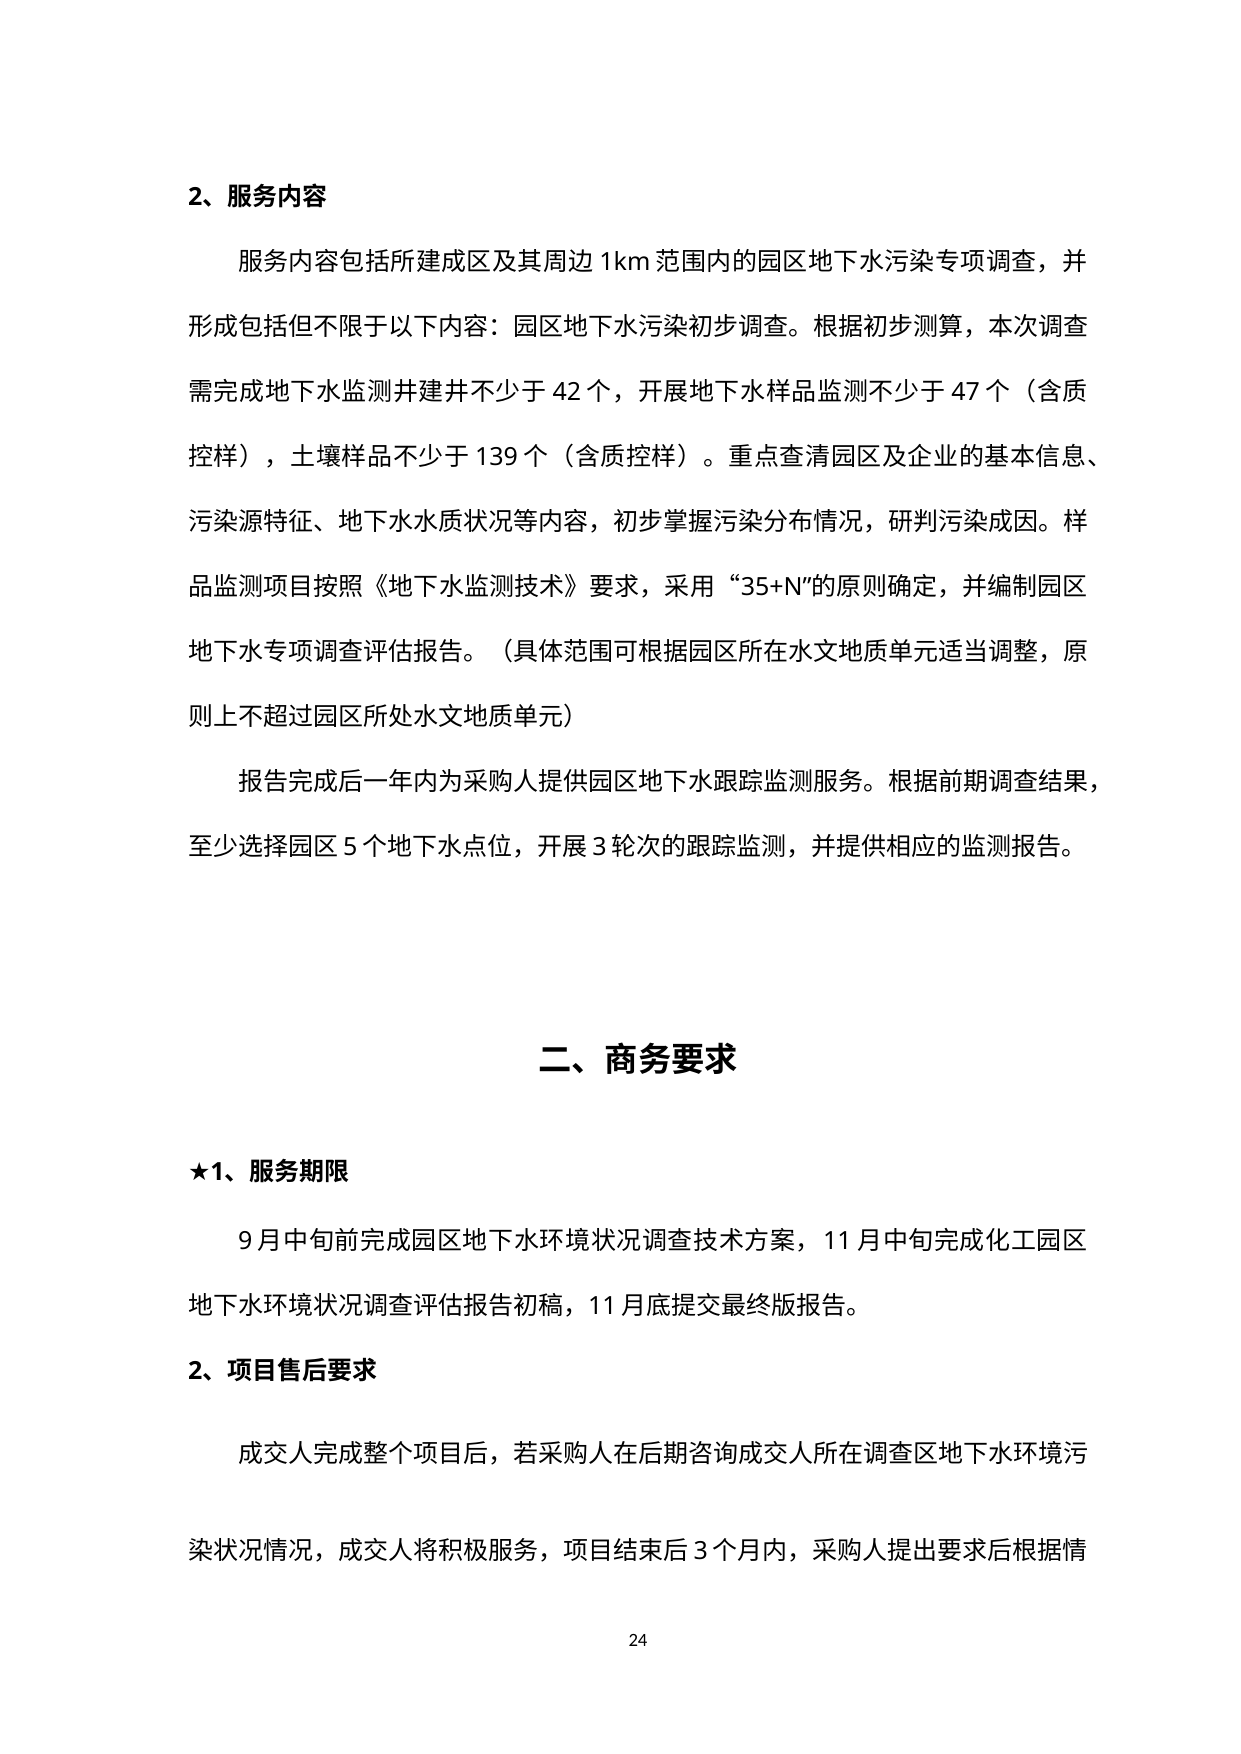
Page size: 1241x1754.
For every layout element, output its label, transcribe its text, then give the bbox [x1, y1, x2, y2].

subtitle 二、商务要求 [188, 1024, 1088, 1089]
text 服务内容包括所建成区及其周边1km范围内的园区地下水污染专项调查，并形成包括但不限于以下内容：园区地下水污染初步调查。根据初步测算，本次调查需完成地下水监测井建井不少于42个，开展地下水样品监测不少于47个（含质控样），土壤样品不少于139个（含质控样）。重点查清园区及企业的基本信息、污染源特征、地下水水质状况等内容，初步掌握污染分布情况，研判污染成因。样品监测项目按照《地下水监测技术》要求，采用“35+N”的原则确定，并编制园区地下水专项调查评估报告。（具体范围可根据园区所在水文地质单元适当调整，原则上不超过园区所处水文地质单元） [188, 227, 1088, 747]
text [188, 1419, 1088, 1581]
text 2、服务内容 [188, 162, 1088, 227]
text 报告完成后一年内为采购人提供园区地下水跟踪监测服务。根据前期调查结果，至少选择园区5个地下水点位，开展3轮次的跟踪监测，并提供相应的监测报告。 [188, 747, 1088, 877]
subtitle 2、项目售后要求 [188, 1336, 1088, 1401]
text 9月中旬前完成园区地下水环境状况调查技术方案，11月中旬完成化工园区地下水环境状况调查评估报告初稿，11月底提交最终版报告。 [188, 1206, 1088, 1336]
text ★1、服务期限 [188, 1151, 1088, 1188]
